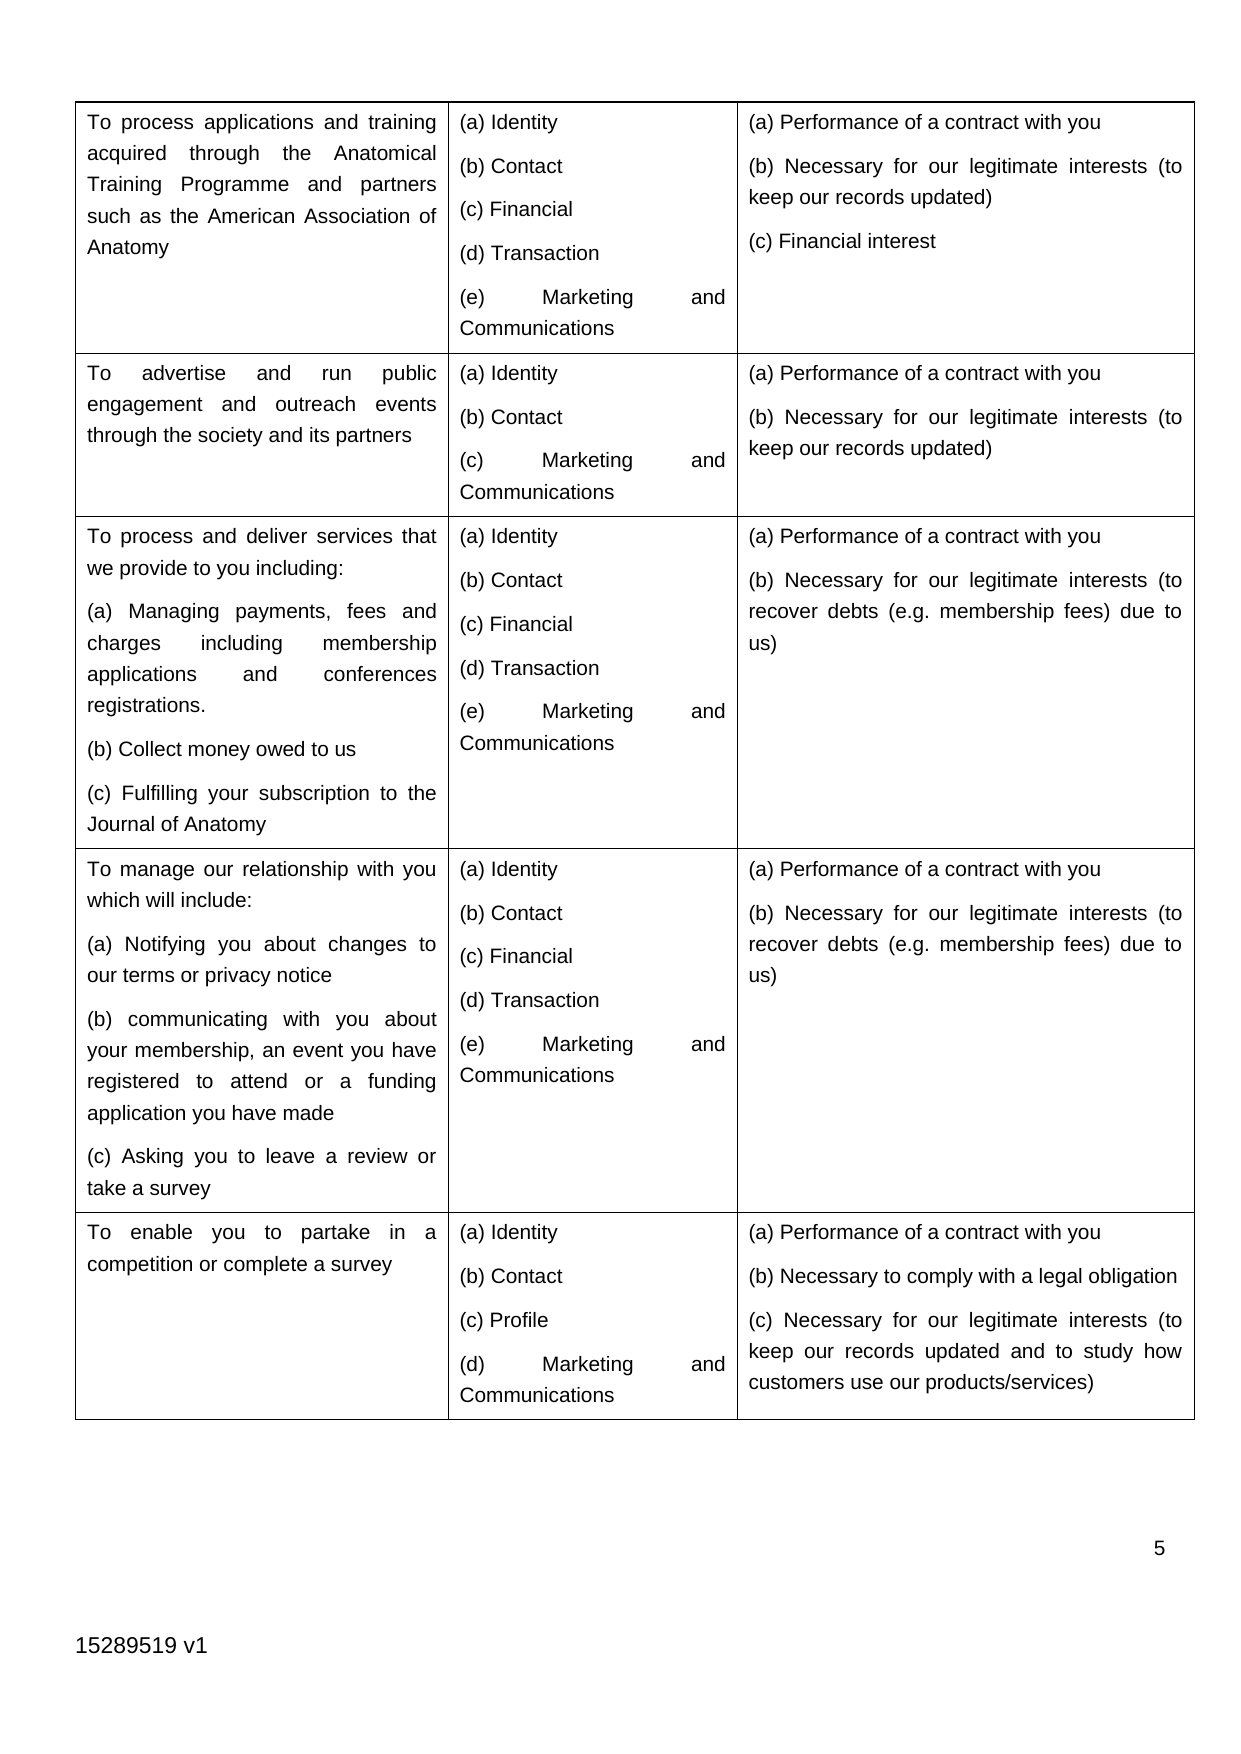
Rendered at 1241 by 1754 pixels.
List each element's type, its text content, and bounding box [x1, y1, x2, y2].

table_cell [449, 103, 737, 352]
table_cell To process applications and training acquired through the Anatomical Training Programme and partners such as the American Association of Anatomy [76, 103, 448, 352]
table_cell (a) Performance of a contract with you (b) Necessary for our legitimate interests (to recover debts (e.g. membership fees) due to us) [738, 849, 1194, 1212]
table_cell (a) Performance of a contract with you (b) Necessary for our legitimate interests (to keep our records updated) [738, 354, 1194, 516]
table_cell (a) Identity (b) Contact (c) Profile (d) Marketing and Communications [449, 1213, 737, 1419]
table_cell (a) Identity (b) Contact (c) Financial (d) Transaction (e) Marketing and Communications [449, 849, 737, 1212]
table_cell (a) Performance of a contract with you (b) Necessary for our legitimate interests (to recover debts (e.g. membership fees) due to us) [738, 517, 1194, 848]
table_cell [738, 103, 1194, 352]
table_cell To advertise and run public engagement and outreach events through the society and its partners [76, 354, 448, 516]
table_cell To enable you to partake in a competition or complete a survey [76, 1213, 448, 1419]
table_cell To process and deliver services that we provide to you including: (a) Managing payments, fees and charges including membership applications and conferences registrations. (b) Collect money owed to us (c) Fulfilling your subscription to the Journal of Anatomy [76, 517, 448, 848]
table_cell (a) Identity (b) Contact (c) Financial (d) Transaction (e) Marketing and Communications [449, 517, 737, 848]
table_cell To manage our relationship with you which will include: (a) Notifying you about changes to our terms or privacy notice (b) communicating with you about your membership, an event you have registered to attend or a funding application you have made (c) Asking you to leave a review or take a survey [76, 849, 448, 1212]
table_cell (a) Performance of a contract with you (b) Necessary to comply with a legal obligation (c) Necessary for our legitimate interests (to keep our records updated and to study how customers use our products/services) [738, 1213, 1194, 1419]
table_cell (a) Identity (b) Contact (c) Marketing and Communications [449, 354, 737, 516]
